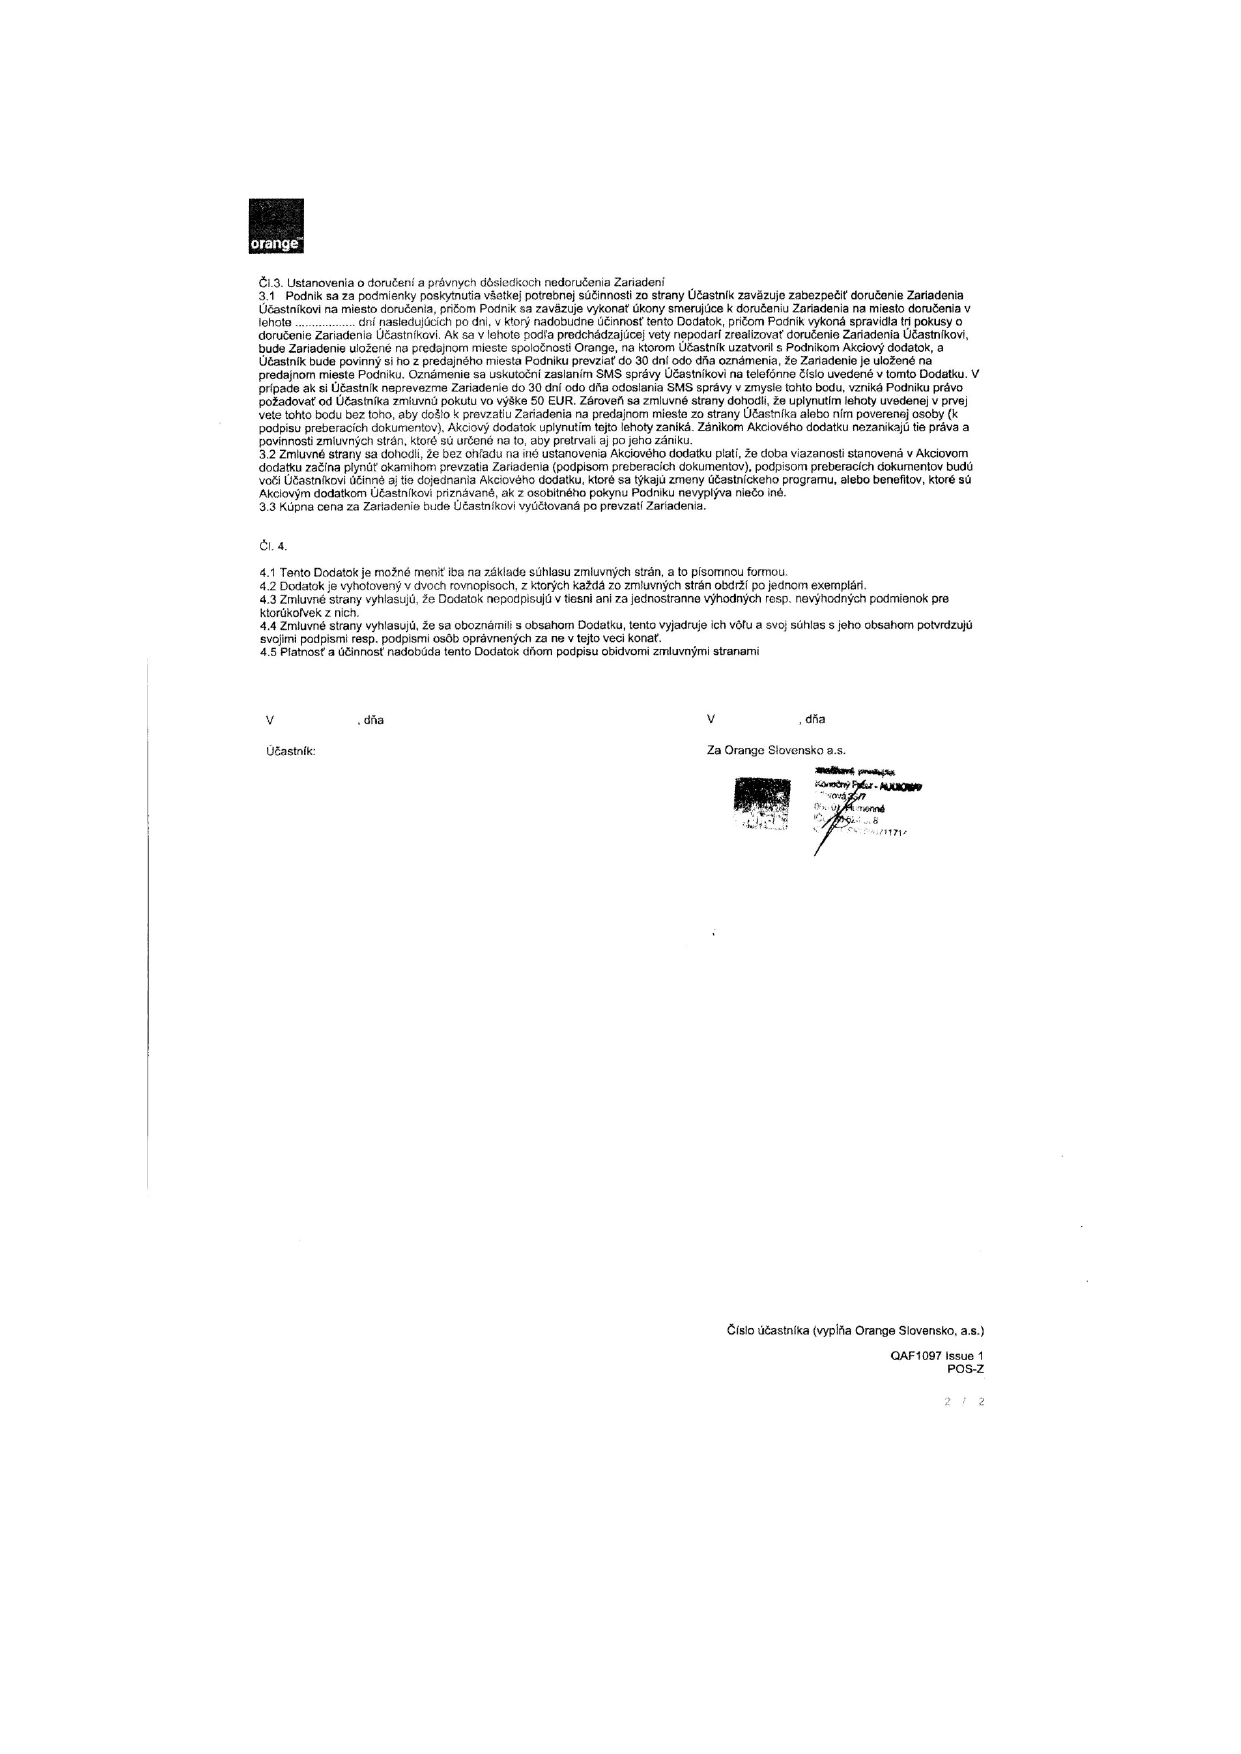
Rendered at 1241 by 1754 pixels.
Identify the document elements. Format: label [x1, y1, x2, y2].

picture [147, 147, 1093, 1448]
